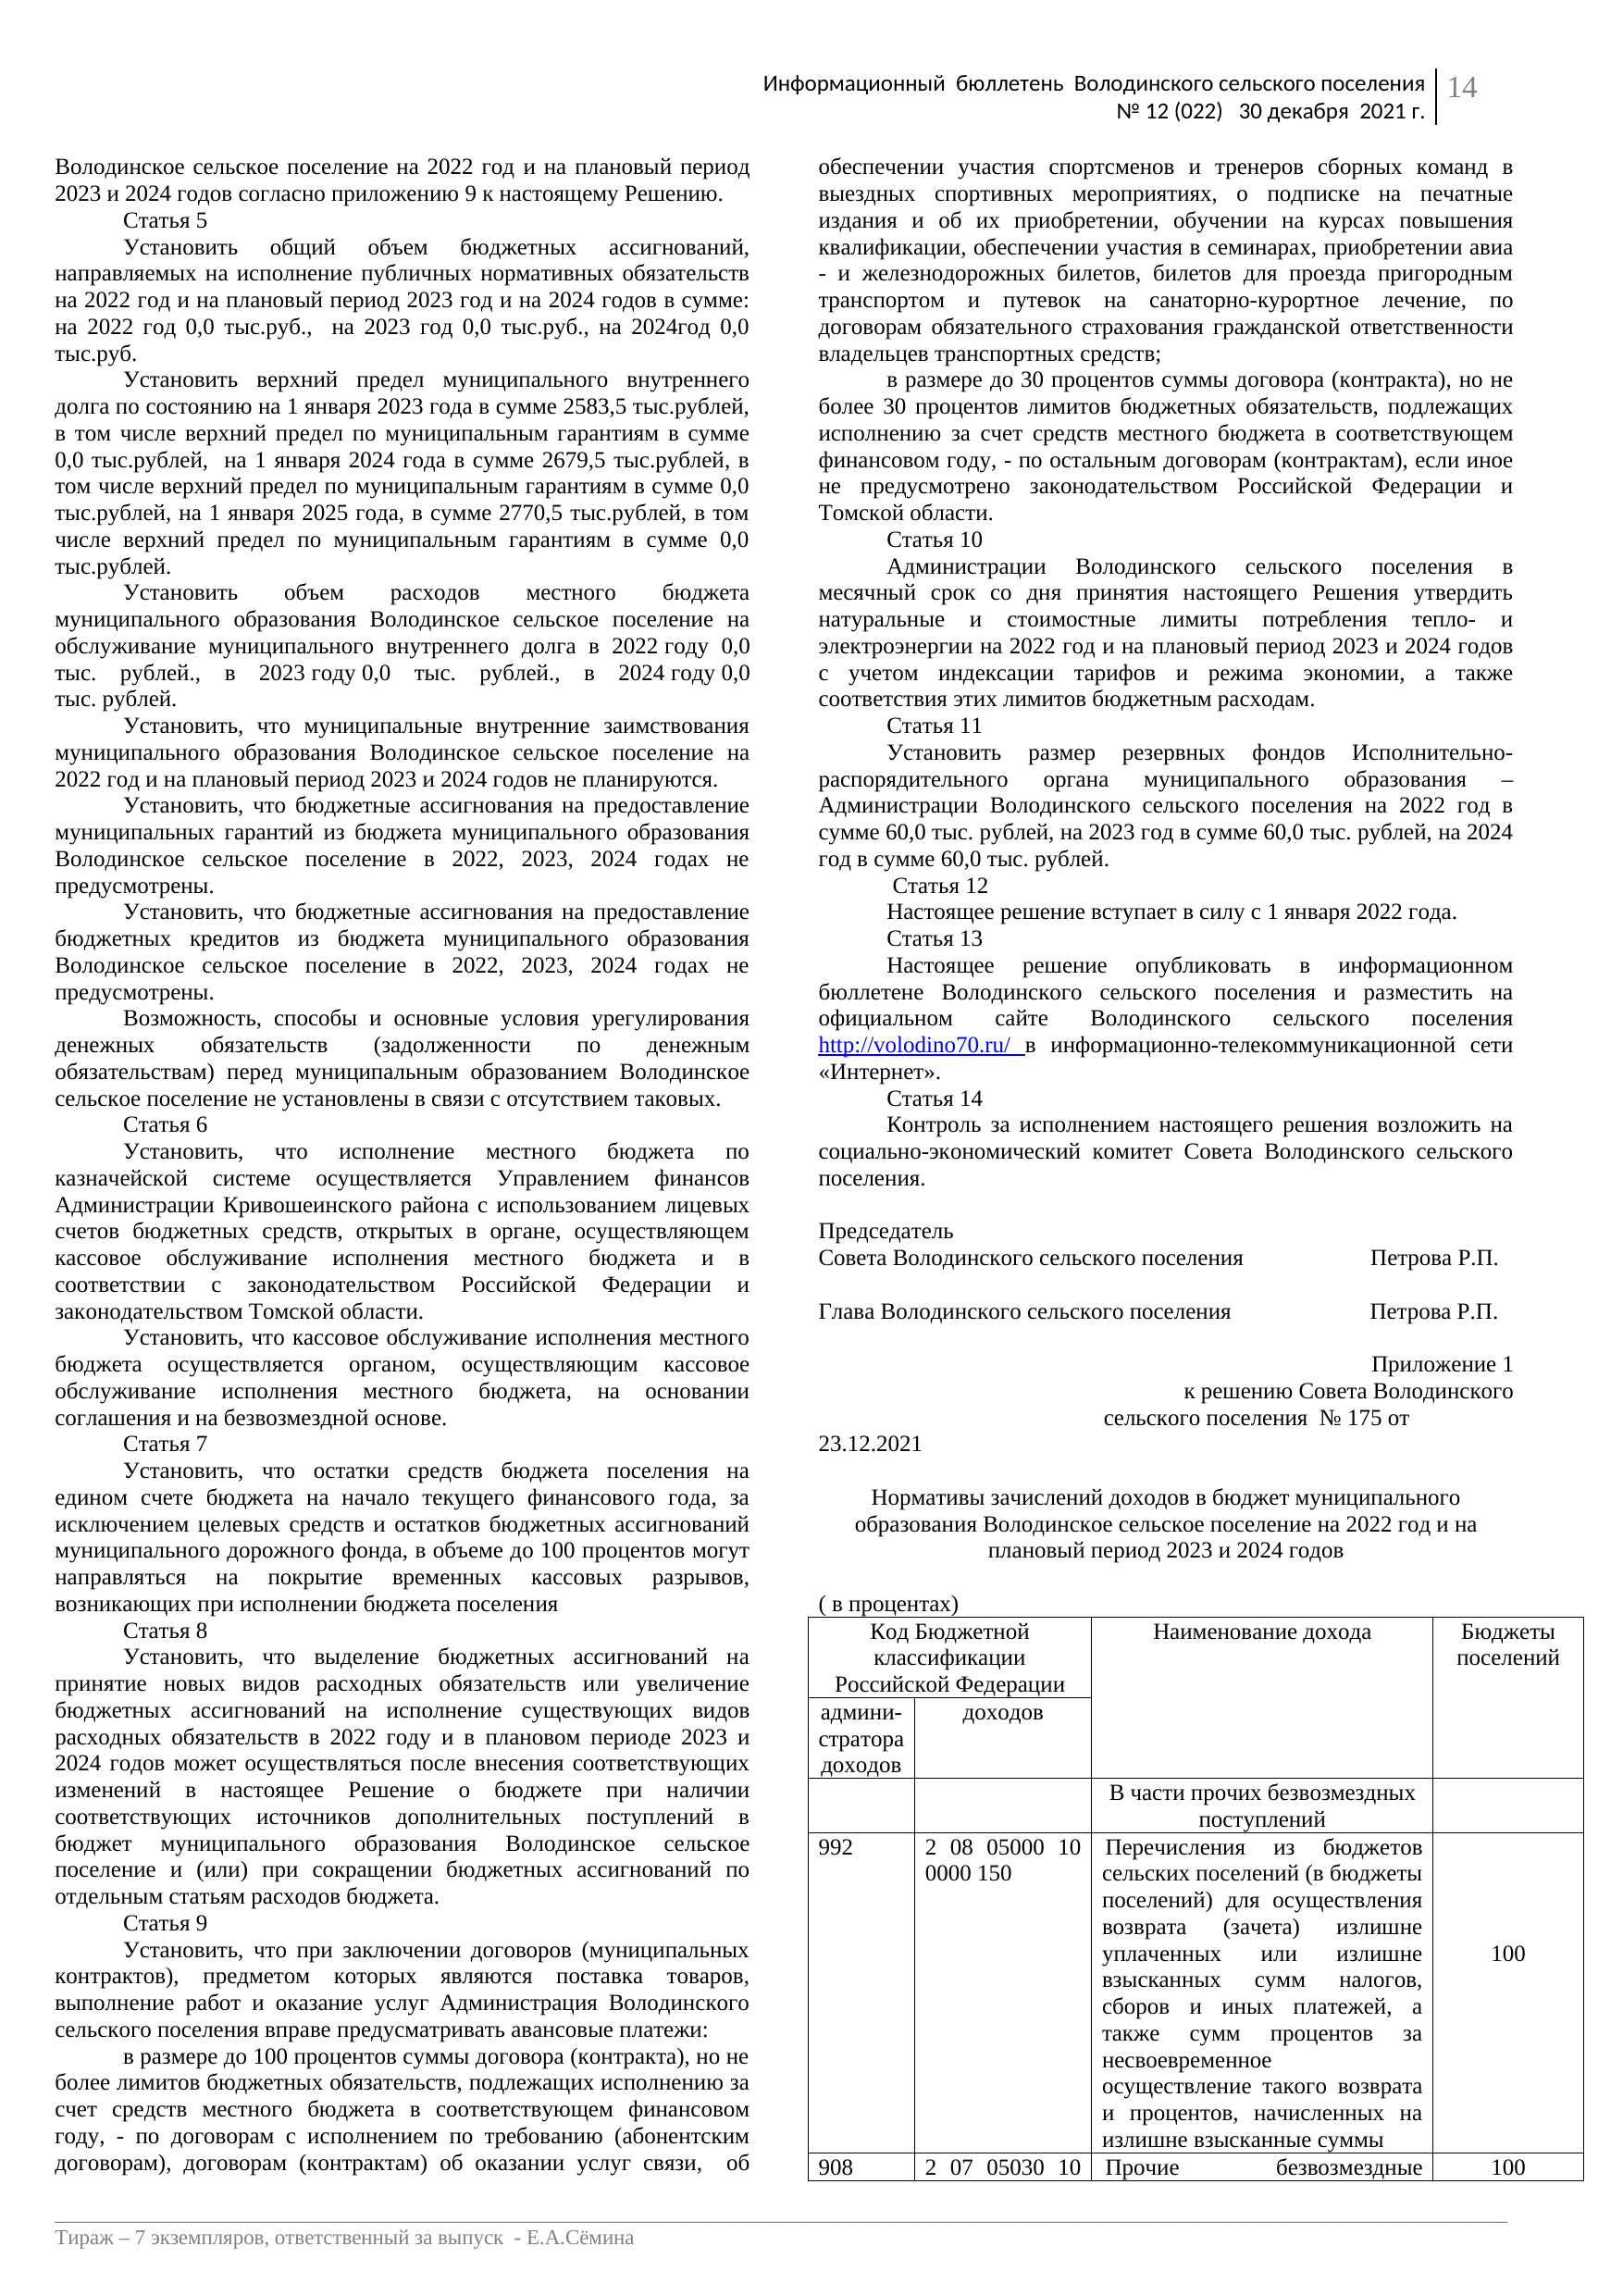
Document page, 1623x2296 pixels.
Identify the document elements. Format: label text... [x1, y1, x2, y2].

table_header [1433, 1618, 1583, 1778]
text Установить, что бюджетные ассигнования на предоставление муниципальных гарантий из бюджета муниципального образования Володинское сельское поселение в 2022, 2023, 2024 годах не предусмотрены. [55, 791, 750, 898]
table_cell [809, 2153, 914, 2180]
text Нормативы зачислений доходов в бюджет муниципального образования Володинское сельское поселение на 2022 год и на плановый период 2023 и 2024 годов [818, 1483, 1514, 1563]
text Установить, что остатки средств бюджета поселения на едином счете бюджета на начало текущего финансового года, за исключением целевых средств и остатков бюджетных ассигнований муниципального дорожного фонда, в объеме до 100 процентов могут направляться на покрытие временных кассовых разрывов, возникающих при исполнении бюджета поселения [55, 1457, 750, 1617]
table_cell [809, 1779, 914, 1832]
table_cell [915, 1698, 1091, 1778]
text Установить, что муниципальные внутренние заимствования муниципального образования Володинское сельское поселение на 2022 год и на плановый период 2023 и 2024 годов не планируются. [55, 712, 750, 791]
text Возможность, способы и основные условия урегулирования денежных обязательств (задолженности по денежным обязательствам) перед муниципальным образованием Володинское сельское поселение не установлены в связи с отсутствием таковых. [55, 1004, 750, 1111]
text Глава Володинского сельского поселения Петрова Р.П. [818, 1297, 1514, 1323]
text Установить, что выделение бюджетных ассигнований на принятие новых видов расходных обязательств или увеличение бюджетных ассигнований на исполнение существующих видов расходных обязательств в 2022 году и в плановом периоде 2023 и 2024 годов может осуществляться после внесения соответствующих изменений в настоящее Решение о бюджете при наличии соответствующих источников дополнительных поступлений в бюджет муниципального образования Володинское сельское поселение и (или) при сокращении бюджетных ассигнований по отдельным статьям расходов бюджета. [55, 1643, 750, 1909]
text в размере до 100 процентов суммы договора (контракта), но не более лимитов бюджетных обязательств, подлежащих исполнению за счет средств местного бюджета в соответствующем финансовом году, - по договорам с исполнением по требованию (абонентским договорам), договорам (контрактам) об оказании услуг связи, об обеспечении участия спортсменов и тренеров сборных команд в выездных спортивных мероприятиях, о подписке на печатные издания и об их приобретении, обучении на курсах повышения квалификации, обеспечении участия в семинарах, приобретении авиа - и железнодорожных билетов, билетов для проезда пригородным транспортом и путевок на санаторно-курортное лечение, по договорам обязательного страхования гражданской ответственности владельцев транспортных средств; [818, 153, 1514, 366]
text Статья 9 [55, 1909, 750, 1936]
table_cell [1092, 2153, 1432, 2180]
text Статья 6 [55, 1111, 750, 1137]
text Статья 13 [818, 925, 1514, 951]
text Статья 10 [818, 526, 1514, 552]
text Приложение 1 [818, 1350, 1514, 1377]
text Статья 12 [818, 872, 1514, 898]
text Настоящее решение опубликовать в информационном бюллетене Володинского сельского поселения и разместить на официальном сайте Володинского сельского поселения http://volodino70.ru/ в информационно-телекоммуникационной сети «Интернет». [818, 951, 1514, 1085]
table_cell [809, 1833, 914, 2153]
text Администрации Володинского сельского поселения в месячный срок со дня принятия настоящего Решения утвердить натуральные и стоимостные лимиты потребления тепло- и электроэнергии на 2022 год и на плановый период 2023 и 2024 годов с учетом индексации тарифов и режима экономии, а также соответствия этих лимитов бюджетным расходам. [818, 552, 1514, 712]
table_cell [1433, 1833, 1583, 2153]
text Установить верхний предел муниципального внутреннего долга по состоянию на 1 января 2023 года в сумме 2583,5 тыс.рублей, в том числе верхний предел по муниципальным гарантиям в сумме 0,0 тыс.рублей, на 1 января 2024 года в сумме 2679,5 тыс.рублей, в том числе верхний предел по муниципальным гарантиям в сумме 0,0 тыс.рублей, на 1 января 2025 года, в сумме 2770,5 тыс.рублей, в том числе верхний предел по муниципальным гарантиям в сумме 0,0 тыс.рублей. [55, 366, 750, 578]
text Установить, что исполнение местного бюджета по казначейской системе осуществляется Управлением финансов Администрации Кривошеинского района с использованием лицевых счетов бюджетных средств, открытых в органе, осуществляющем кассовое обслуживание исполнения местного бюджета и в соответствии с законодательством Российской Федерации и законодательством Томской области. [55, 1137, 750, 1323]
text Установить, что кассовое обслуживание исполнения местного бюджета осуществляется органом, осуществляющим кассовое обслуживание исполнения местного бюджета, на основании соглашения и на безвозмездной основе. [55, 1323, 750, 1430]
text Установить, что бюджетные ассигнования на предоставление бюджетных кредитов из бюджета муниципального образования Володинское сельское поселение в 2022, 2023, 2024 годах не предусмотрены. [55, 898, 750, 1004]
text Установить, что при заключении договоров (муниципальных контрактов), предметом которых являются поставка товаров, выполнение работ и оказание услуг Администрация Володинского сельского поселения вправе предусматривать авансовые платежи: [55, 1936, 750, 2042]
text Статья 11 [818, 712, 1514, 738]
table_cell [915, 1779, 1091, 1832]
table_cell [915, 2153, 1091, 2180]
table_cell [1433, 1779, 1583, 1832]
text Статья 5 [55, 206, 750, 233]
text Настоящее решение вступает в силу с 1 января 2022 года. [818, 898, 1514, 925]
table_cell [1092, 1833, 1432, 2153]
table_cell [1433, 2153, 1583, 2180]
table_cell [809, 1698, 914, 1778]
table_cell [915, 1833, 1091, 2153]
text Совета Володинского сельского поселения Петрова Р.П. [818, 1244, 1514, 1271]
text к решению Совета Володинского [818, 1377, 1514, 1404]
text Статья 7 [55, 1430, 750, 1457]
text ( в процентах) [818, 1563, 1514, 1617]
text Статья 14 [818, 1085, 1514, 1111]
text сельского поселения № 175 от 23.12.2021 [818, 1404, 1514, 1457]
text Статья 8 [55, 1617, 750, 1643]
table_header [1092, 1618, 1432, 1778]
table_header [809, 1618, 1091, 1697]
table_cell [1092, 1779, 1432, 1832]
text Председатель [818, 1217, 1514, 1244]
text Установить общий объем бюджетных ассигнований, направляемых на исполнение публичных нормативных обязательств на 2022 год и на плановый период 2023 год и на 2024 годов в сумме: на 2022 год 0,0 тыс.руб., на 2023 год 0,0 тыс.руб., на 2024год 0,0 тыс.руб. [55, 233, 750, 366]
text в размере до 30 процентов суммы договора (контракта), но не более 30 процентов лимитов бюджетных обязательств, подлежащих исполнению за счет средств местного бюджета в соответствующем финансовом году, - по остальным договорам (контрактам), если иное не предусмотрено законодательством Российской Федерации и Томской области. [818, 366, 1514, 526]
text в размере до 100 процентов суммы договора (контракта), но не более лимитов бюджетных обязательств, подлежащих исполнению за счет средств местного бюджета в соответствующем финансовом году, - по договорам с исполнением по требованию (абонентским договорам), договорам (контрактам) об оказании услуг связи, об обеспечении участия спортсменов и тренеров сборных команд в выездных спортивных мероприятиях, о подписке на печатные издания и об их приобретении, обучении на курсах повышения квалификации, обеспечении участия в семинарах, приобретении авиа - и железнодорожных билетов, билетов для проезда пригородным транспортом и путевок на санаторно-курортное лечение, по договорам обязательного страхования гражданской ответственности владельцев транспортных средств; [55, 2042, 750, 2175]
text Установить объем расходов местного бюджета муниципального образования Володинское сельское поселение на обслуживание муниципального внутреннего долга в 2022 году 0,0 тыс. рублей., в 2023 году 0,0 тыс. рублей., в 2024 году 0,0 тыс. рублей. [55, 578, 750, 712]
text Контроль за исполнением настоящего решения возложить на социально-экономический комитет Совета Володинского сельского поселения. [818, 1111, 1514, 1191]
text Установить размер резервных фондов Исполнительно-распорядительного органа муниципального образования – Администрации Володинского сельского поселения на 2022 год в сумме 60,0 тыс. рублей, на 2023 год в сумме 60,0 тыс. рублей, на 2024 год в сумме 60,0 тыс. рублей. [818, 738, 1514, 872]
